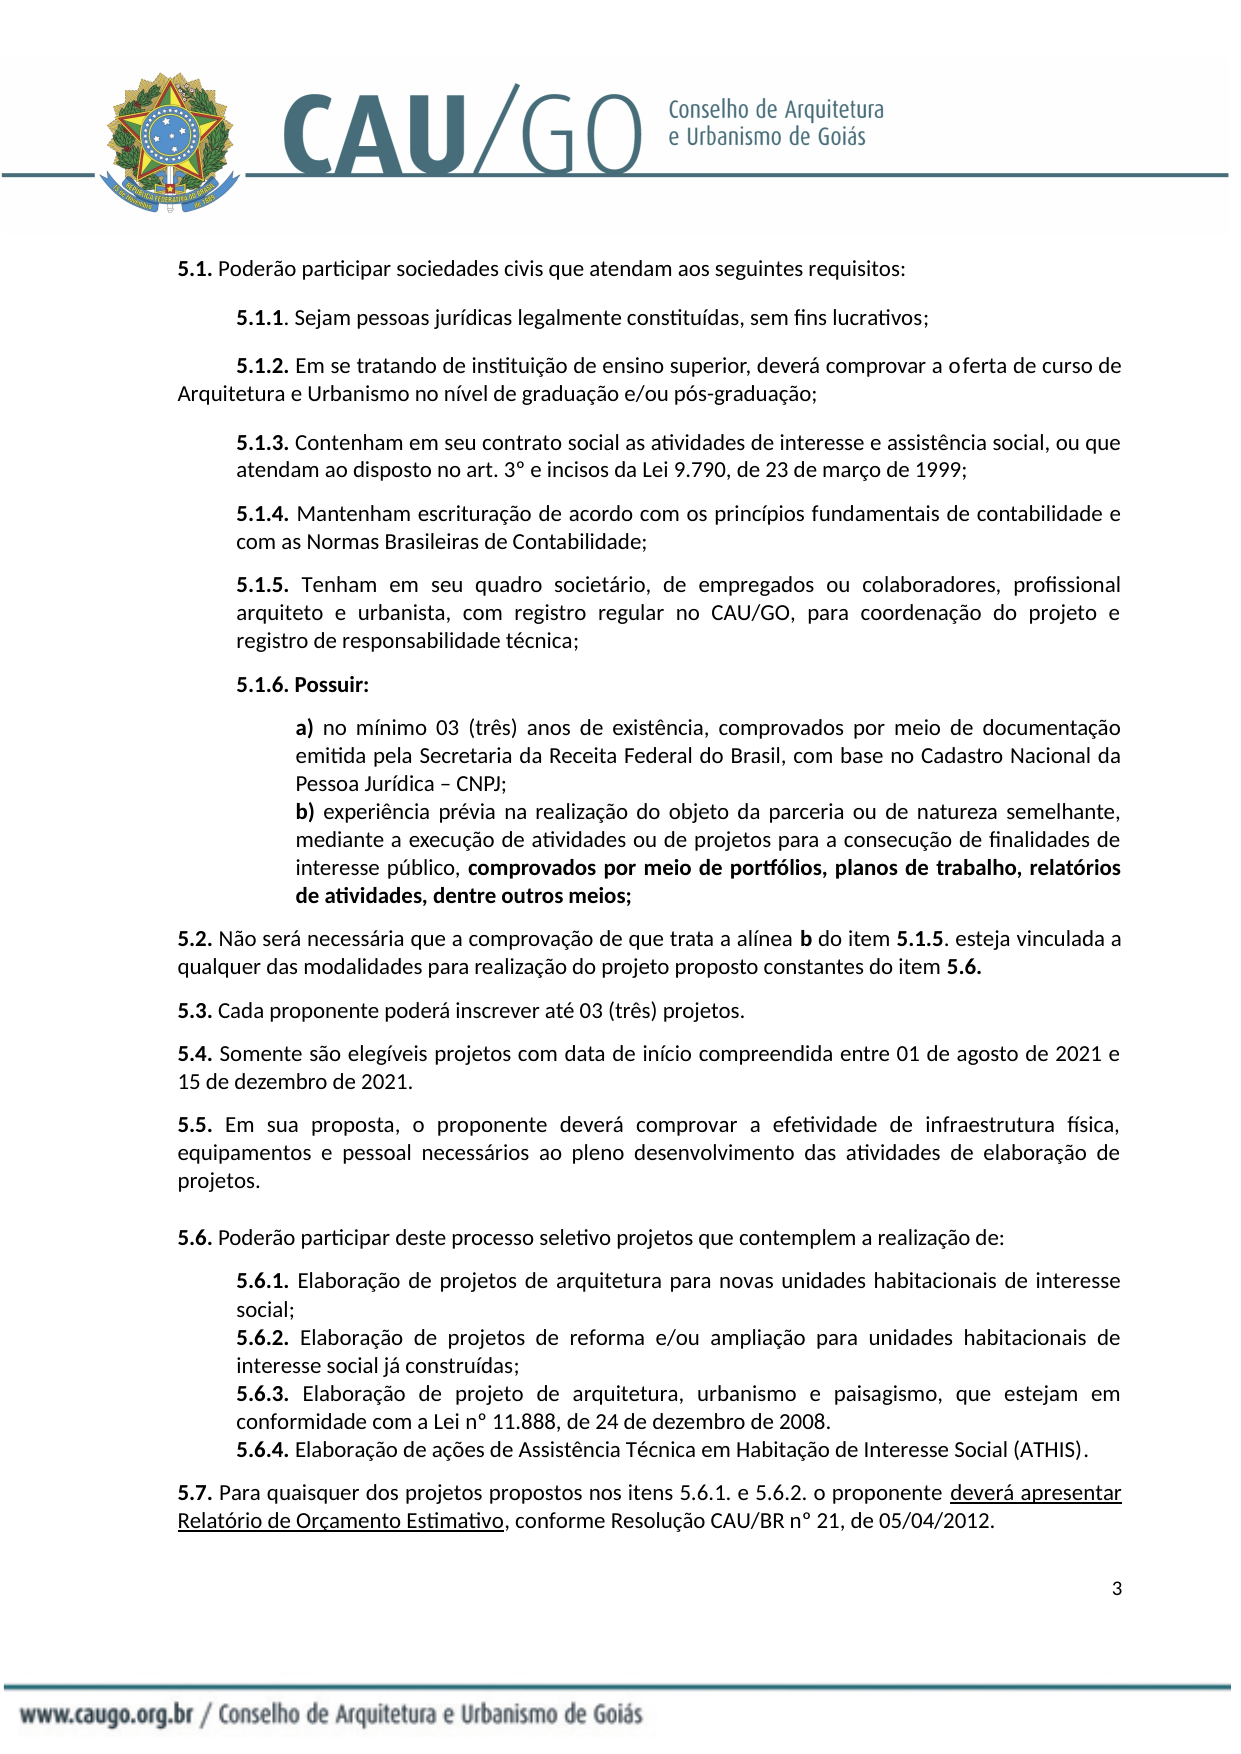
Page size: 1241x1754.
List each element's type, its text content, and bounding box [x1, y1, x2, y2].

text 5.6. Poderão participar deste processo seletivo projetos que contemplem a realização de: [177, 1223, 1122, 1251]
text 5.5. Em sua proposta, o proponente deverá comprovar a efetividade de infraestrutura física, equipamentos e pessoal necessários ao pleno desenvolvimento das atividades de elaboração de projetos. [177, 1111, 1122, 1194]
text 5.1.6. Possuir: [177, 670, 1122, 698]
text 5.1.4. Mantenham escrituração de acordo com os princípios fundamentais de contabilidade e com as Normas Brasileiras de Contabilidade; [236, 499, 1122, 555]
text 5.1.3. Contenham em seu contrato social as atividades de interesse e assistência social, ou que atendam ao disposto no art. 3º e incisos da Lei 9.790, de 23 de março de 1999; [236, 428, 1122, 484]
text 5.7. Para quaisquer dos projetos propostos nos itens 5.6.1. e 5.6.2. o proponente deverá apresentar Relatório de Orçamento Estimativo, conforme Resolução CAU/BR nº 21, de 05/04/2012. [177, 1478, 1122, 1534]
text 5.1. Poderão participar sociedades civis que atendam aos seguintes requisitos: [177, 254, 1122, 283]
text 5.4. Somente são elegíveis projetos com data de início compreendida entre 01 de agosto de 2021 e 15 de dezembro de 2021. [177, 1039, 1122, 1095]
picture [3, 1671, 1231, 1754]
picture [1, 57, 1229, 235]
text 5.2. Não será necessária que a comprovação de que trata a alínea b do item 5.1.5. esteja vinculada a qualquer das modalidades para realização do projeto proposto constantes do item 5.6. [177, 924, 1122, 981]
text 5.6.2. Elaboração de projetos de reforma e/ou ampliação para unidades habitacionais de interesse social já construídas; [236, 1323, 1122, 1379]
text b) experiência prévia na realização do objeto da parceria ou de natureza semelhante, mediante a execução de atividades ou de projetos para a consecução de finalidades de interesse público, comprovados por meio de portfólios, planos de trabalho, relatórios de atividades, dentre outros meios; [295, 797, 1122, 909]
text 5.6.4. Elaboração de ações de Assistência Técnica em Habitação de Interesse Social (ATHIS). [236, 1435, 1122, 1463]
text a) no mínimo 03 (três) anos de existência, comprovados por meio de documentação emitida pela Secretaria da Receita Federal do Brasil, com base no Cadastro Nacional da Pessoa Jurídica – CNPJ; [295, 713, 1122, 797]
text 5.6.3. Elaboração de projeto de arquitetura, urbanismo e paisagismo, que estejam em conformidade com a Lei nº 11.888, de 24 de dezembro de 2008. [236, 1379, 1122, 1435]
text 5.3. Cada proponente poderá inscrever até 03 (três) projetos. [177, 996, 1122, 1024]
text 5.1.5. Tenham em seu quadro societário, de empregados ou colaboradores, profissional arquiteto e urbanista, com registro regular no CAU/GO, para coordenação do projeto e registro de responsabilidade técnica; [236, 570, 1122, 654]
text 5.1.1. Sejam pessoas jurídicas legalmente constituídas, sem fins lucrativos; [177, 303, 1122, 331]
text 5.1.2. Em se tratando de instituição de ensino superior, deverá comprovar a oferta de curso de Arquitetura e Urbanismo no nível de graduação e/ou pós-graduação; [177, 351, 1122, 407]
text 5.6.1. Elaboração de projetos de arquitetura para novas unidades habitacionais de interesse social; [236, 1267, 1122, 1323]
